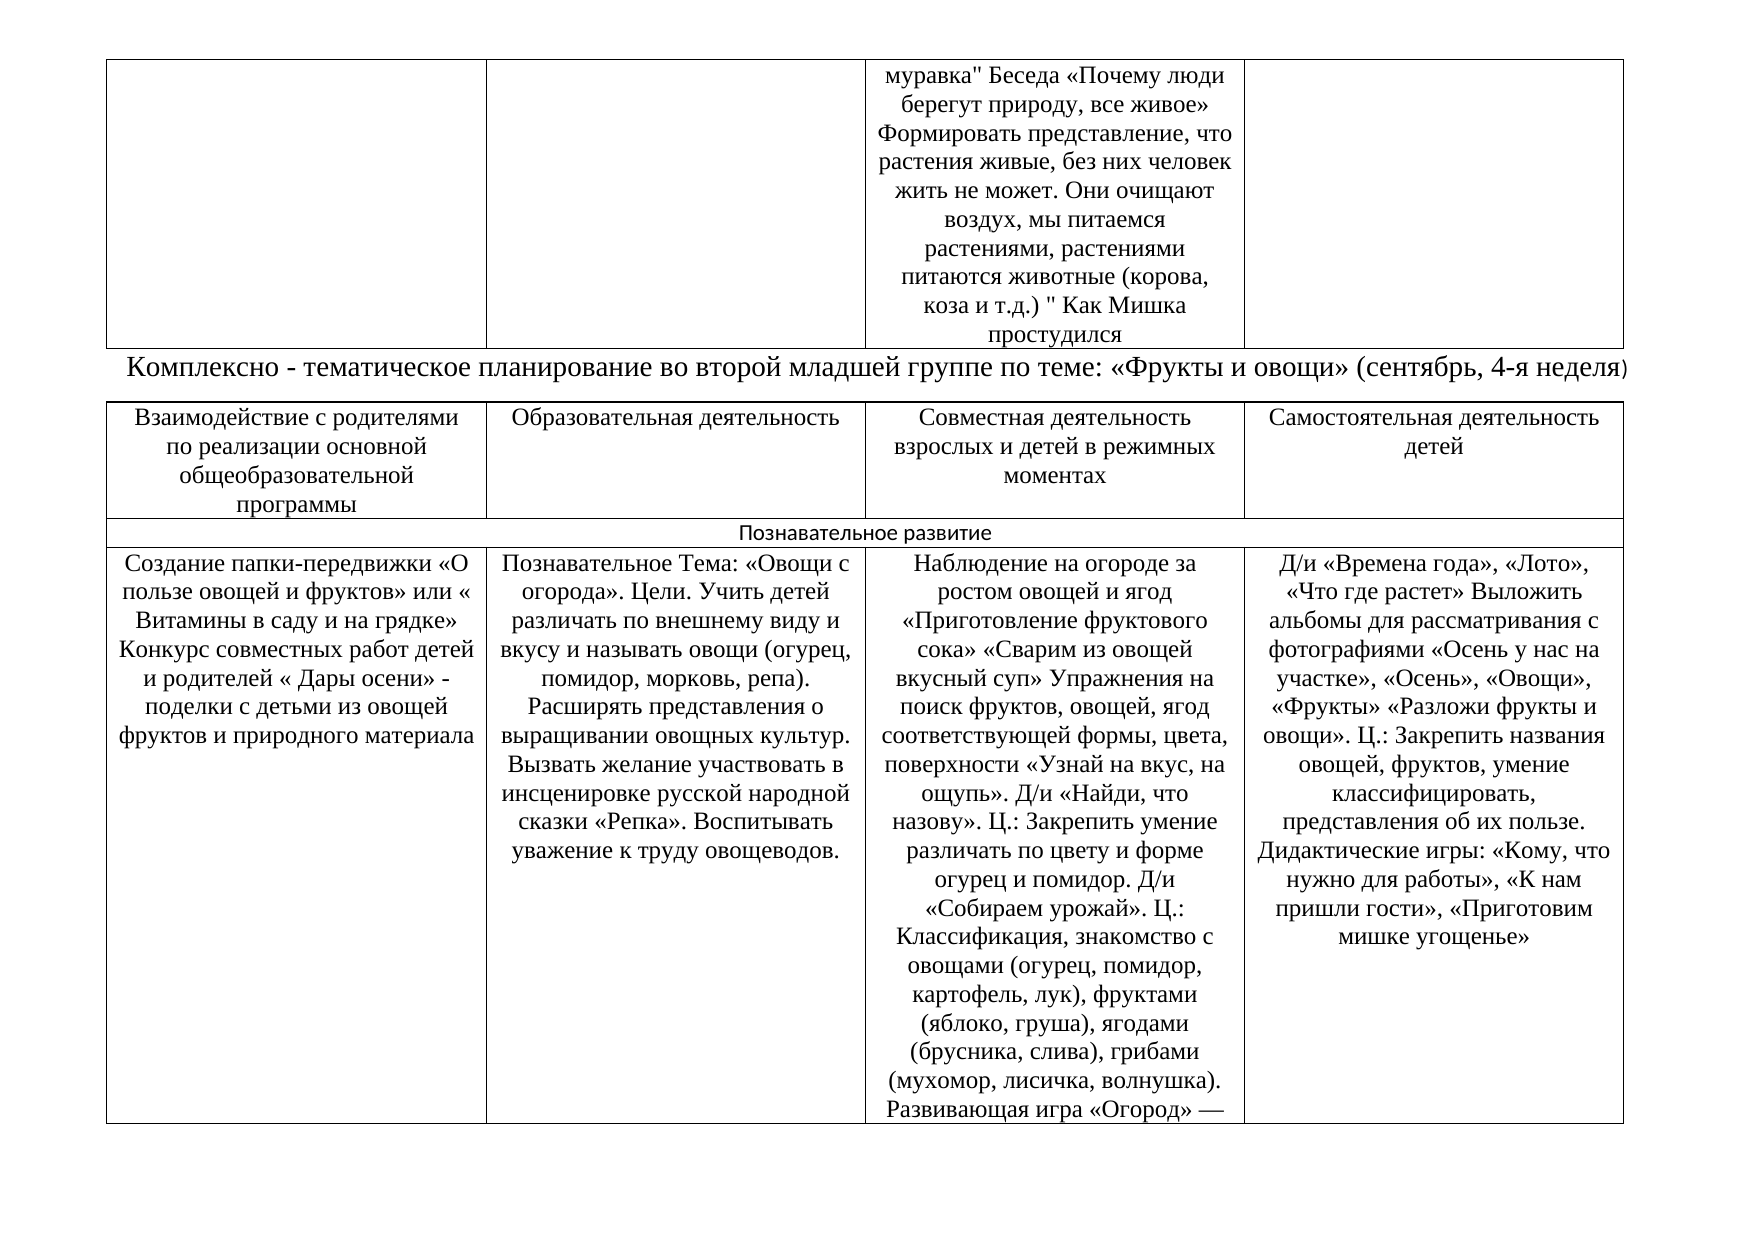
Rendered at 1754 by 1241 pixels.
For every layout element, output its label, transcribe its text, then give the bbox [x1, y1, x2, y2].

text Комплексно - тематическое планирование во второй младшей группе по теме: «Фрукты и овощи» (сентябрь, 4-я неделя) [118, 349, 1636, 382]
table_cell [107, 60, 486, 348]
table_cell Познавательное развитие [107, 519, 1623, 547]
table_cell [866, 548, 1244, 1123]
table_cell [487, 548, 865, 1123]
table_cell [107, 548, 486, 1123]
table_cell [1245, 60, 1623, 348]
table_header Самостоятельная деятельность детей [1245, 403, 1623, 517]
table_header Взаимодействие с родителями по реализации основной общеобразовательной программы [107, 403, 486, 517]
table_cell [866, 60, 1244, 348]
table_header Совместная деятельность взрослых и детей в режимных моментах [866, 403, 1244, 517]
table_cell [487, 60, 865, 348]
table_header Образовательная деятельность [487, 403, 865, 517]
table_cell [1245, 548, 1623, 1123]
